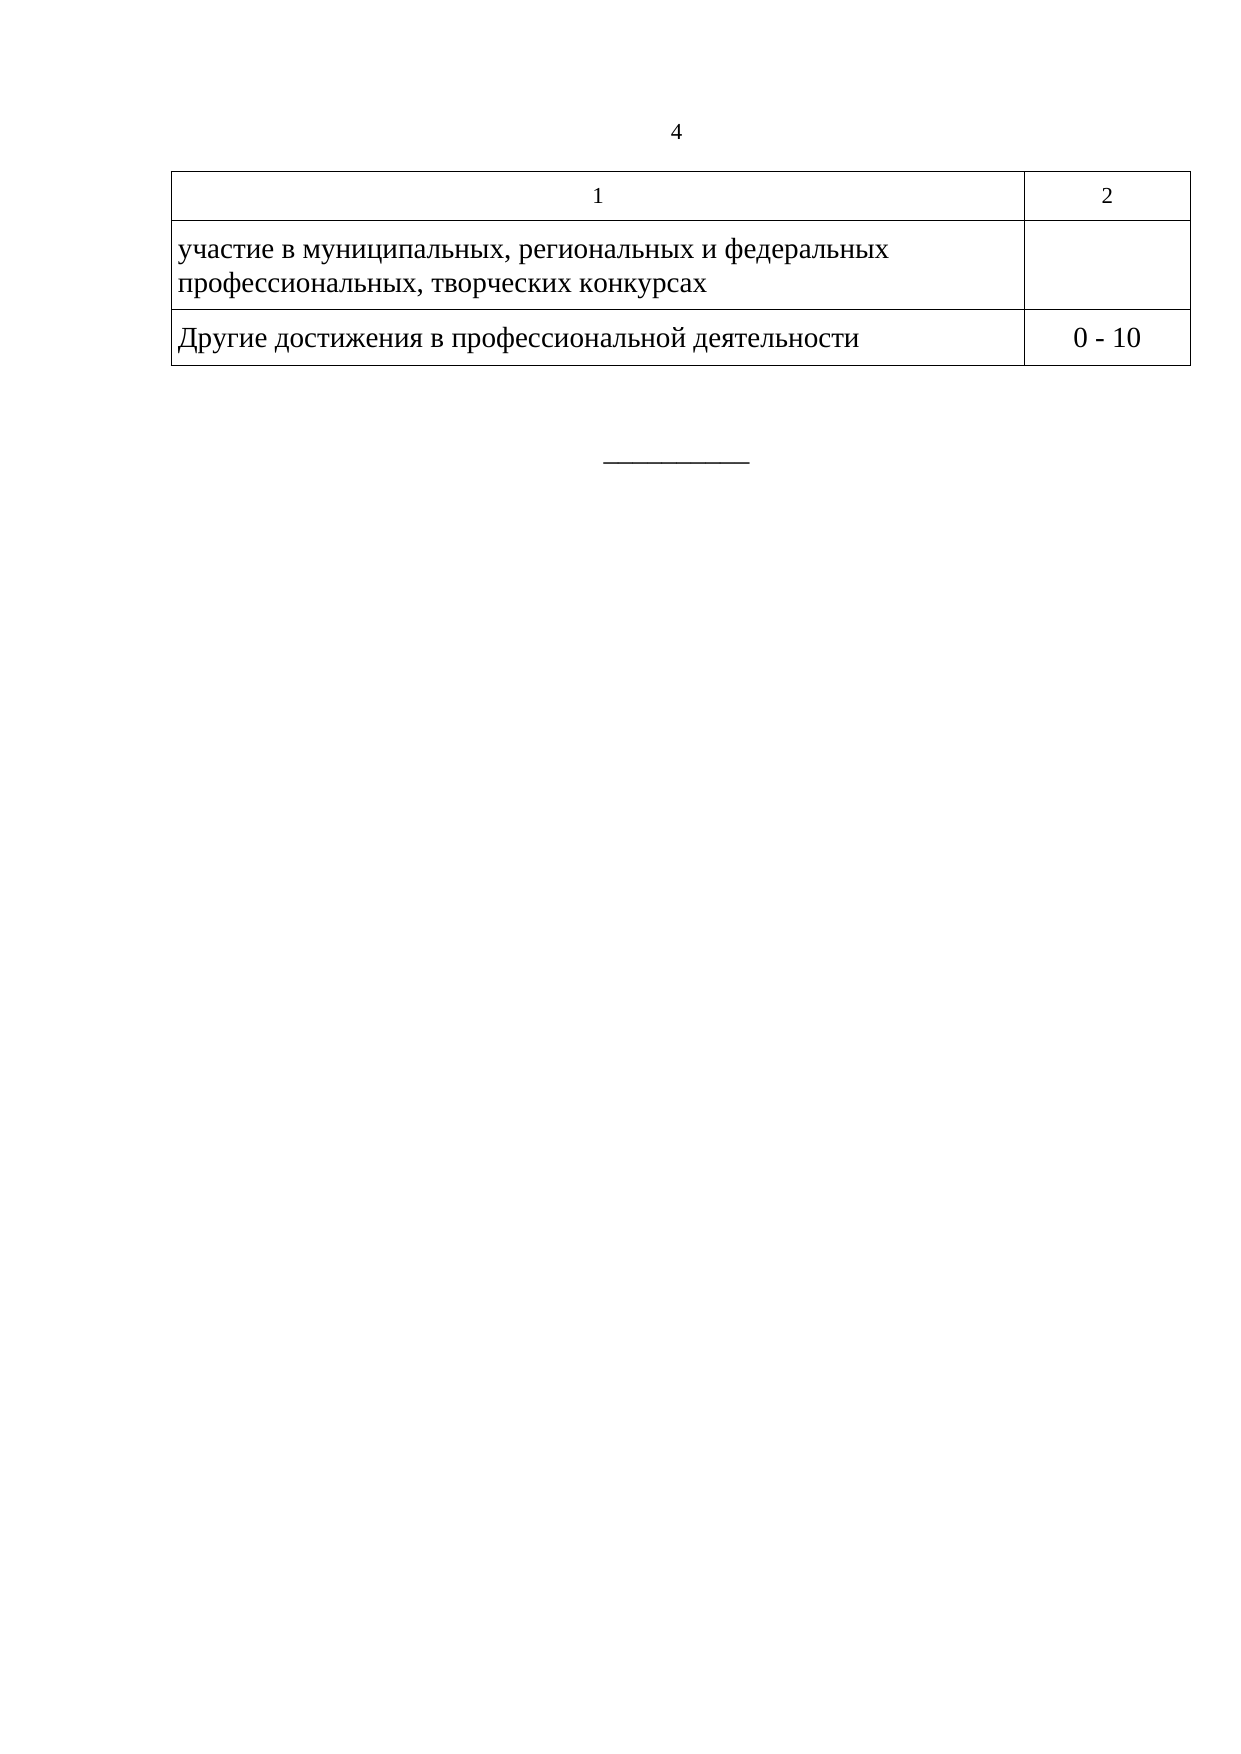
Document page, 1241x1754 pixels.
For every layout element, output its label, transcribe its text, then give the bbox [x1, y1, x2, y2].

table_cell 0 - 10 [1025, 310, 1190, 365]
table_header 2 [1025, 172, 1190, 219]
table_cell [1025, 221, 1190, 309]
text __________ [171, 433, 1181, 466]
table_header 1 [172, 172, 1024, 219]
table_cell участие в муниципальных, региональных и федеральных профессиональных, творческих конкурсах [172, 221, 1024, 309]
table_cell Другие достижения в профессиональной деятельности [172, 310, 1024, 365]
text 4 [171, 118, 1181, 144]
